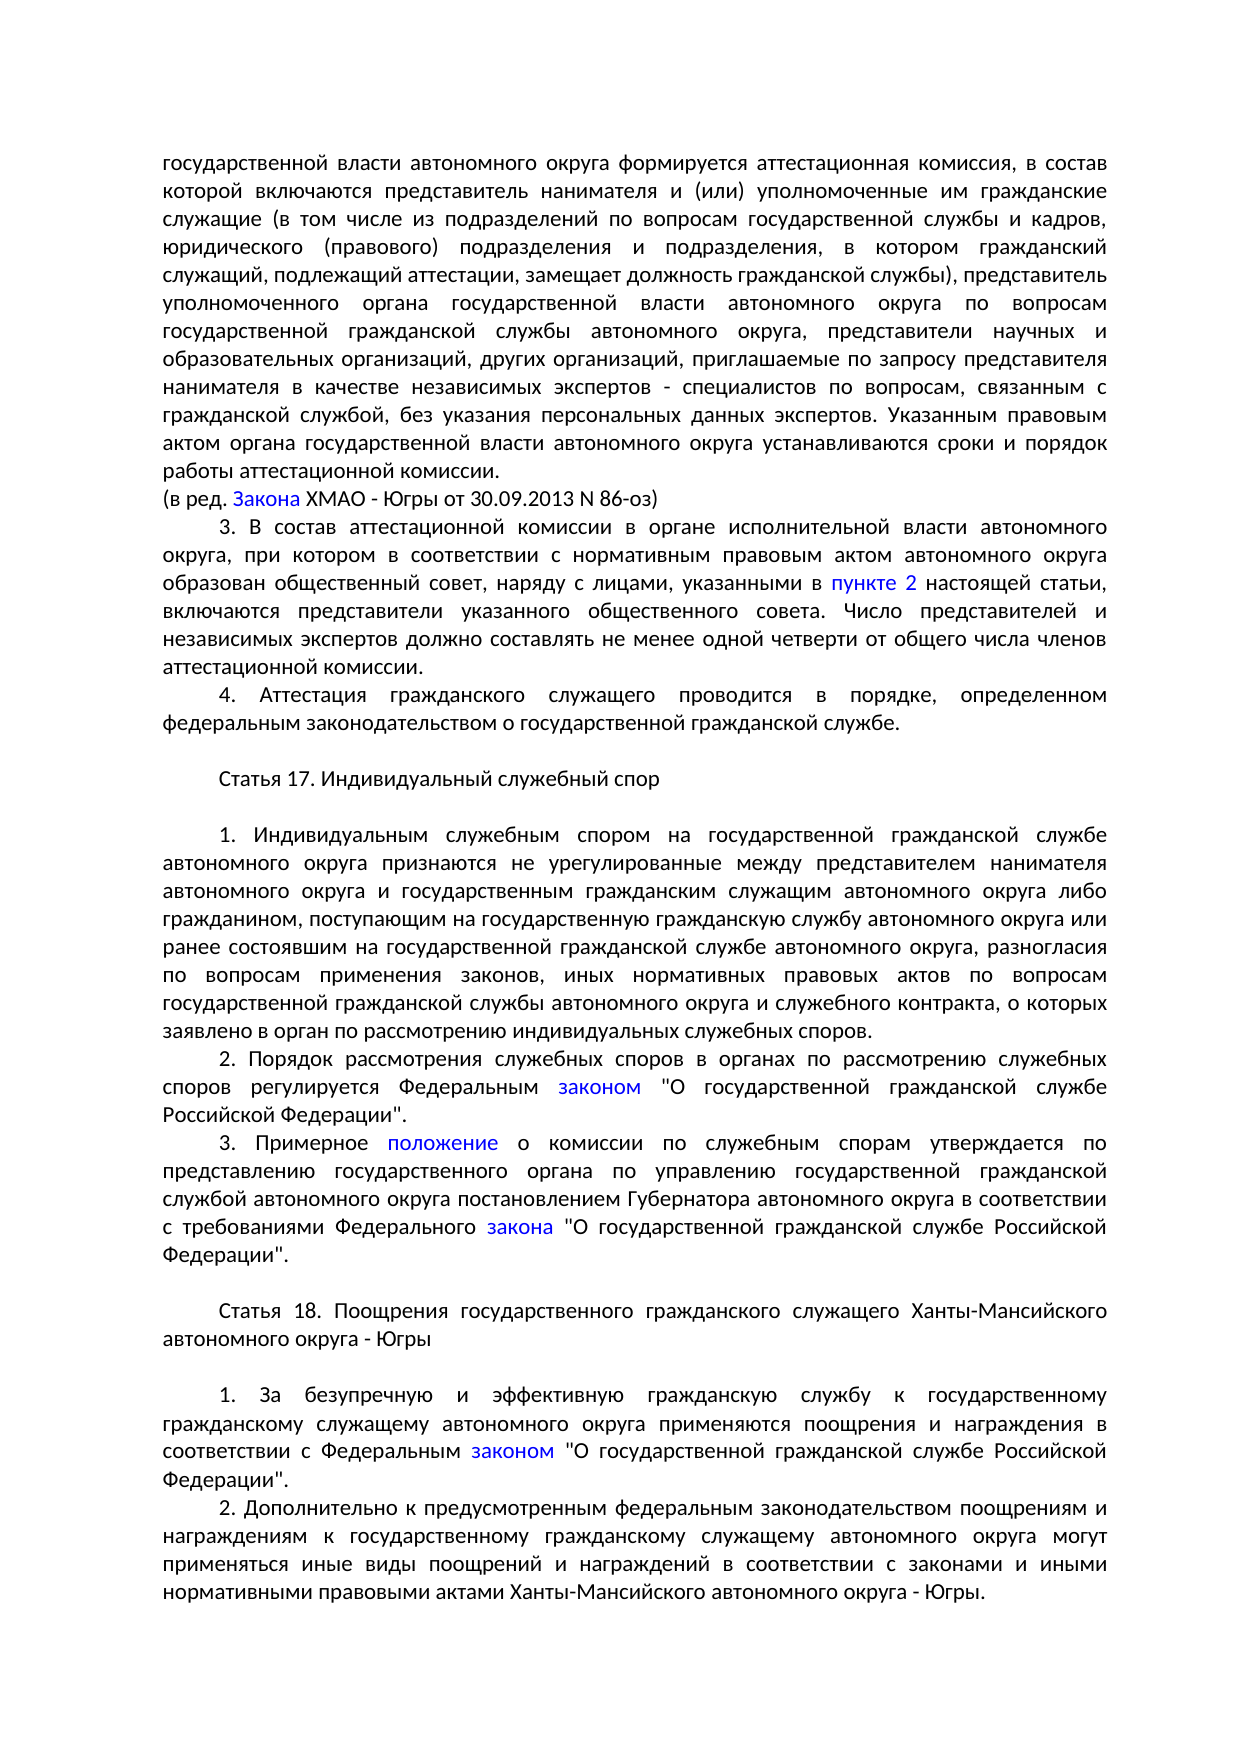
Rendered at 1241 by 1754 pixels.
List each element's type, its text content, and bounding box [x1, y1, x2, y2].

text 3. В состав аттестационной комиссии в органе исполнительной власти автономного округа, при котором в соответствии с нормативным правовым актом автономного округа образован общественный совет, наряду с лицами, указанными в пункте 2 настоящей статьи, включаются представители указанного общественного совета. Число представителей и независимых экспертов должно составлять не менее одной четверти от общего числа членов аттестационной комиссии. [162, 512, 1107, 680]
text 2. Порядок рассмотрения служебных споров в органах по рассмотрению служебных споров регулируется Федеральным законом "О государственной гражданской службе Российской Федерации". [162, 1044, 1107, 1128]
text Статья 17. Индивидуальный служебный спор [162, 764, 1107, 792]
text 4. Аттестация гражданского служащего проводится в порядке, определенном федеральным законодательством о государственной гражданской службе. [162, 680, 1107, 736]
text Статья 18. Поощрения государственного гражданского служащего Ханты-Мансийского автономного округа - Югры [162, 1297, 1107, 1353]
text 1. Индивидуальным служебным спором на государственной гражданской службе автономного округа признаются не урегулированные между представителем нанимателя автономного округа и государственным гражданским служащим автономного округа либо гражданином, поступающим на государственную гражданскую службу автономного округа или ранее состоявшим на государственной гражданской службе автономного округа, разногласия по вопросам применения законов, иных нормативных правовых актов по вопросам государственной гражданской службы автономного округа и служебного контракта, о которых заявлено в орган по рассмотрению индивидуальных служебных споров. [162, 820, 1107, 1044]
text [162, 148, 1107, 484]
text 1. За безупречную и эффективную гражданскую службу к государственному гражданскому служащему автономного округа применяются поощрения и награждения в соответствии с Федеральным законом "О государственной гражданской службе Российской Федерации". [162, 1381, 1107, 1493]
text 2. Дополнительно к предусмотренным федеральным законодательством поощрениям и награждениям к государственному гражданскому служащему автономного округа могут применяться иные виды поощрений и награждений в соответствии с законами и иными нормативными правовыми актами Ханты-Мансийского автономного округа - Югры. [162, 1493, 1107, 1605]
text (в ред. Закона ХМАО - Югры от 30.09.2013 N 86-оз) [162, 484, 1107, 512]
text 3. Примерное положение о комиссии по служебным спорам утверждается по представлению государственного органа по управлению государственной гражданской службой автономного округа постановлением Губернатора автономного округа в соответствии с требованиями Федерального закона "О государственной гражданской службе Российской Федерации". [162, 1128, 1107, 1268]
